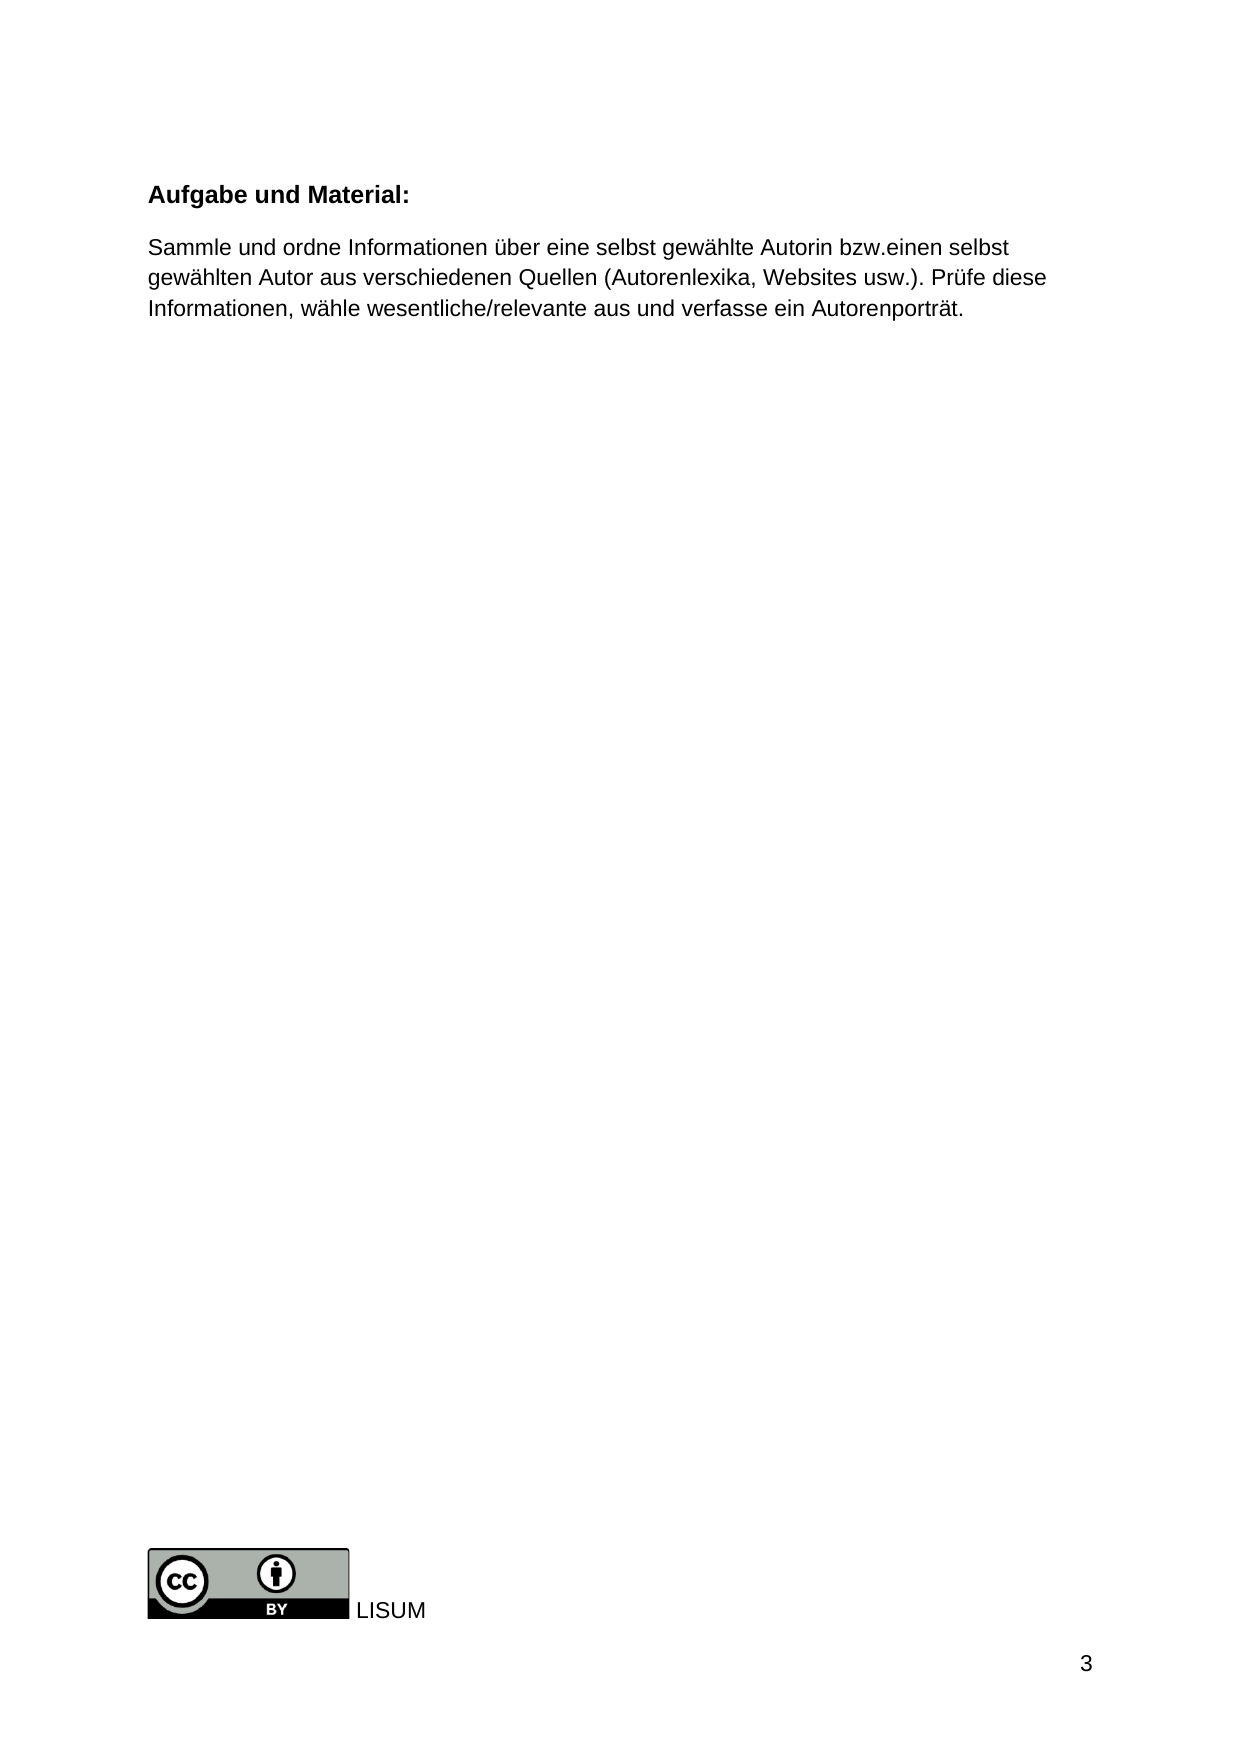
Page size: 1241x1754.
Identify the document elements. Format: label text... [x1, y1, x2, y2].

text LISUM [148, 1549, 1092, 1623]
picture [147, 1548, 350, 1619]
text Aufgabe und Material: [148, 180, 1092, 209]
text Sammle und ordne Informationen über eine selbst gewählte Autorin bzw.einen selbst gewählten Autor aus verschiedenen Quellen (Autorenlexika, Websites usw.). Prüfe diese Informationen, wähle wesentliche/relevante aus und verfasse ein Autorenporträt. [148, 234, 1092, 321]
